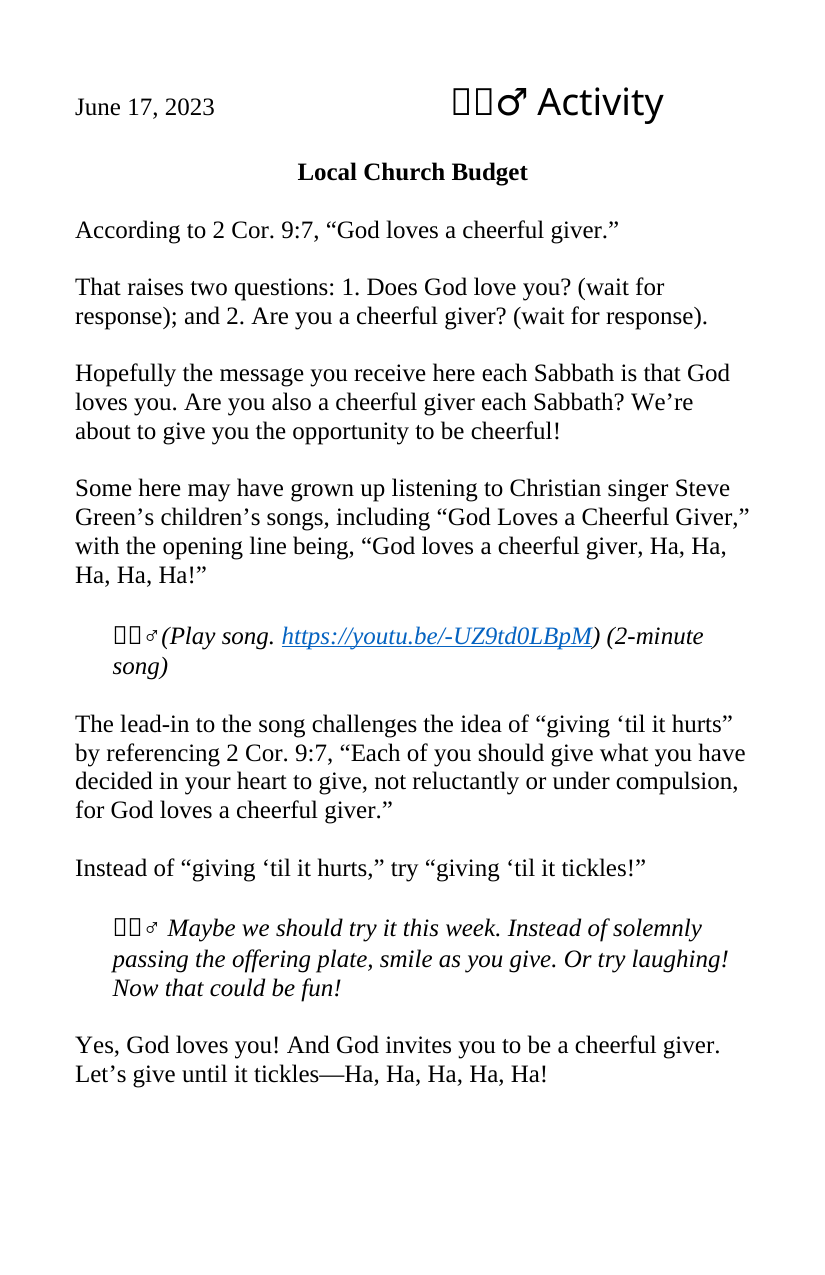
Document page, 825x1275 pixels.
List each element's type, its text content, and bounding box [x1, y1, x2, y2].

text 🏃🏻‍♂️ Maybe we should try it this week. Instead of solemnly passing the offering plate, smile as you give. Or try laughing! Now that could be fun! [112, 910, 750, 1002]
text June 17, 2023 🏃🏻‍♂️ Activity [75, 75, 750, 126]
text Hopefully the message you receive here each Sabbath is that God loves you. Are you also a cheerful giver each Sabbath? We’re about to give you the opportunity to be cheerful! [75, 358, 750, 445]
text Local Church Budget [75, 157, 750, 186]
text That raises two questions: 1. Does God love you? (wait for response); and 2. Are you a cheerful giver? (wait for response). [75, 272, 750, 330]
text Some here may have grown up listening to Christian singer Steve Green’s children’s songs, including “God Loves a Cheerful Giver,” with the opening line being, “God loves a cheerful giver, Ha, Ha, Ha, Ha, Ha!” [75, 473, 750, 588]
text According to 2 Cor. 9:7, “God loves a cheerful giver.” [75, 215, 750, 243]
text Yes, God loves you! And God invites you to be a cheerful giver. Let’s give until it tickles—Ha, Ha, Ha, Ha, Ha! [75, 1030, 750, 1088]
text The lead-in to the song challenges the idea of “giving ‘til it hurts” by referencing 2 Cor. 9:7, “Each of you should give what you have decided in your heart to give, not reluctantly or under compulsion, for God loves a cheerful giver.” [75, 709, 750, 824]
text 🏃🏻‍♂️(Play song. https://youtu.be/-UZ9td0LBpM) (2-minute song) [112, 617, 750, 680]
text Instead of “giving ‘til it hurts,” try “giving ‘til it tickles!” [75, 853, 750, 881]
